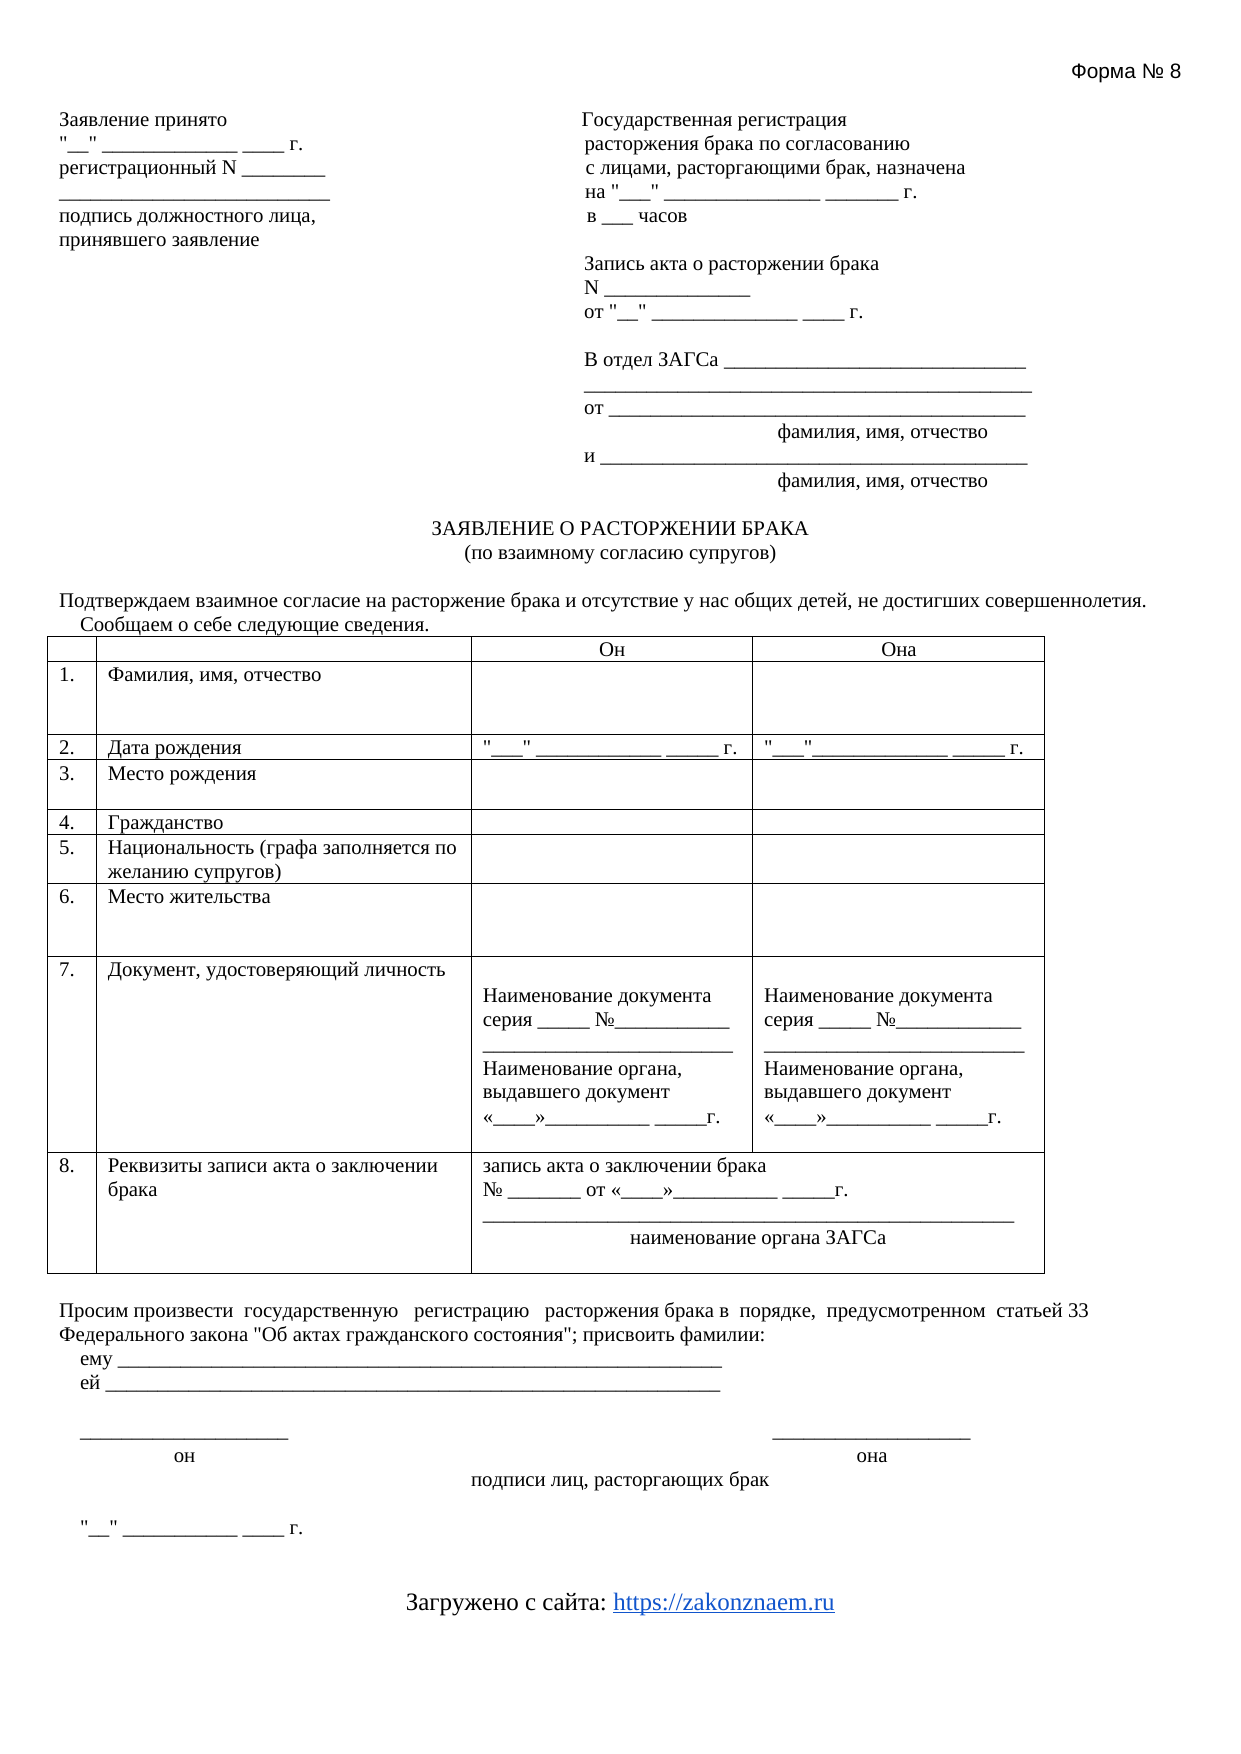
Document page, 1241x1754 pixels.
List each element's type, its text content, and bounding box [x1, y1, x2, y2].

text Просим произвести государственную регистрацию расторжения брака в порядке, предусмотренном статьей 33 Федерального закона "Об актах гражданского состояния"; присвоить фамилии: [59, 1298, 1181, 1346]
table_cell Место рождения [97, 760, 471, 808]
text __________________________ на "___" _______________ _______ г. [59, 179, 1181, 203]
table_cell 2. [48, 735, 96, 759]
table_cell [753, 810, 1044, 834]
table_cell "___"_____________ _____ г. [753, 735, 1044, 759]
text от ________________________________________ [584, 395, 1181, 419]
text регистрационный N ________ с лицами, расторгающими брак, назначена [59, 155, 1181, 179]
text ему __________________________________________________________ [59, 1346, 1181, 1370]
text Заявление принято Государственная регистрация [59, 107, 1181, 131]
text ей ___________________________________________________________ [59, 1370, 1181, 1394]
text подпись должностного лица, в ___ часов [59, 203, 1181, 227]
text ЗАЯВЛЕНИЕ О РАСТОРЖЕНИИ БРАКА [59, 516, 1181, 540]
table_cell Реквизиты записи акта о заключении брака [97, 1153, 471, 1273]
table_cell [472, 810, 752, 834]
text ____________________ ___________________ [59, 1418, 1181, 1442]
text Запись акта о расторжении брака [584, 251, 1181, 275]
table_cell 1. [48, 662, 96, 734]
table_cell 5. [48, 835, 96, 883]
table_header Она [753, 637, 1044, 661]
table_cell [472, 884, 752, 956]
text фамилия, имя, отчество [584, 419, 1181, 443]
table_cell Документ, удостоверяющий личность [97, 957, 471, 1152]
table_cell 3. [48, 760, 96, 808]
text ___________________________________________ [584, 371, 1181, 395]
text фамилия, имя, отчество [584, 467, 1181, 492]
text В отдел ЗАГСа _____________________________ [584, 347, 1181, 371]
table_cell [472, 760, 752, 808]
text Подтверждаем взаимное согласие на расторжение брака и отсутствие у нас общих детей, не достигших совершеннолетия. [59, 588, 1181, 612]
text Сообщаем о себе следующие сведения. [59, 612, 1181, 636]
table_cell Национальность (графа заполняется по желанию супругов) [97, 835, 471, 883]
table_cell Дата рождения [97, 735, 471, 759]
text N ______________ [584, 275, 1181, 299]
table_cell [753, 835, 1044, 883]
text "__" _____________ ____ г. расторжения брака по согласованию [59, 131, 1181, 155]
table_cell 7. [48, 957, 96, 1152]
table_cell запись акта о заключении брака № _______ от «____»__________ _____г. ___________________________________________________ наименование органа ЗАГСа [472, 1153, 1044, 1273]
text подписи лиц, расторгающих брак [59, 1467, 1181, 1491]
table_cell [472, 835, 752, 883]
table_header [48, 637, 96, 661]
table_header Он [472, 637, 752, 661]
table_cell 4. [48, 810, 96, 834]
table_cell Место жительства [97, 884, 471, 956]
table_cell Фамилия, имя, отчество [97, 662, 471, 734]
table_cell Наименование документа серия _____ №___________ ________________________ Наименование органа, выдавшего документ «____»__________ _____г. [472, 957, 752, 1152]
text он она [59, 1442, 1181, 1467]
table_cell [472, 662, 752, 734]
table_cell 6. [48, 884, 96, 956]
text от "__" ______________ ____ г. [584, 299, 1181, 323]
text "__" ___________ ____ г. [59, 1515, 1181, 1539]
table_cell [753, 884, 1044, 956]
table_cell [753, 662, 1044, 734]
table_cell [753, 760, 1044, 808]
table_cell Гражданство [97, 810, 471, 834]
text (по взаимному согласию супругов) [59, 540, 1181, 564]
text Загружено с сайта: https://zakonznaem.ru [59, 1587, 1181, 1616]
table_cell Наименование документа серия _____ №____________ _________________________ Наименование органа, выдавшего документ «____»__________ _____г. [753, 957, 1044, 1152]
text и _________________________________________ [584, 443, 1181, 467]
table_cell 8. [48, 1153, 96, 1273]
table_header [97, 637, 471, 661]
text принявшего заявление [59, 227, 1181, 251]
text Форма № 8 [59, 59, 1181, 83]
table_cell "___" ____________ _____ г. [472, 735, 752, 759]
